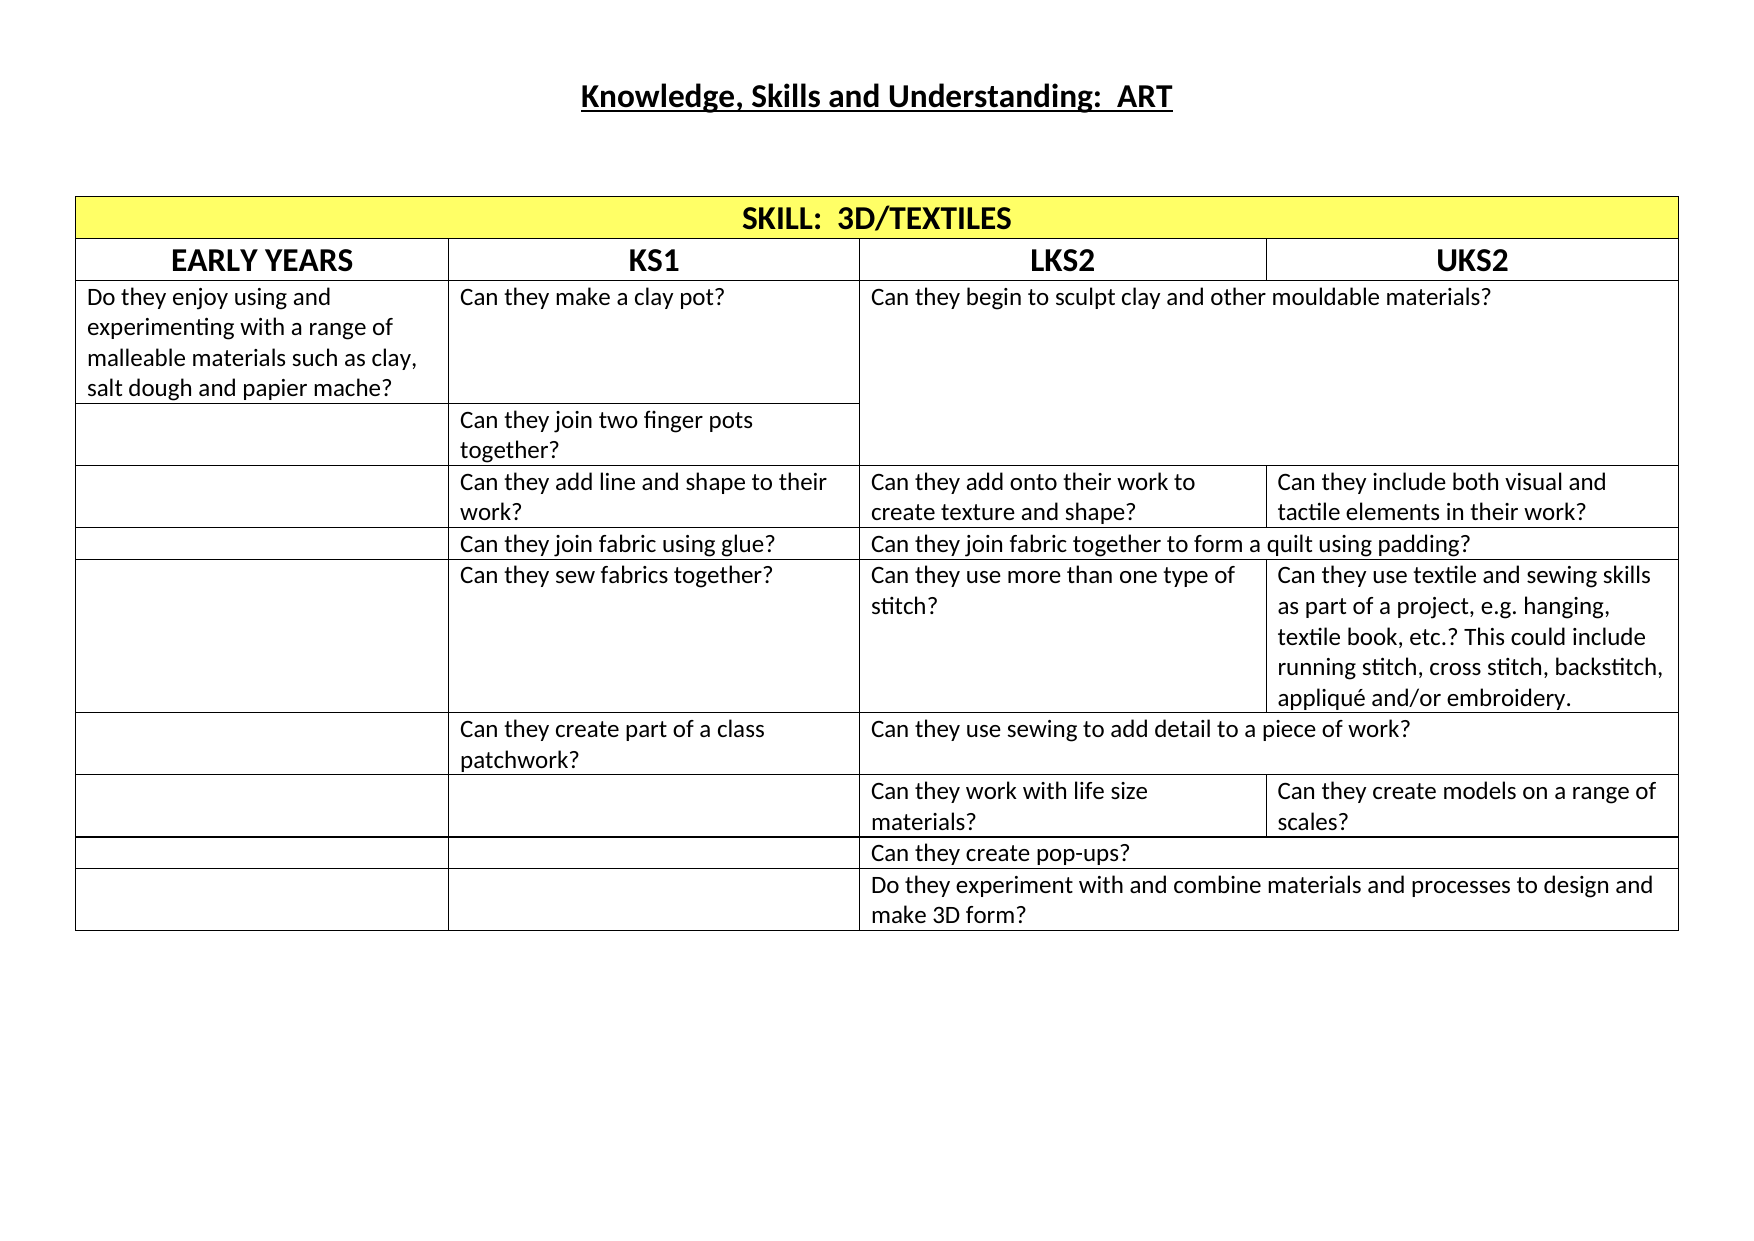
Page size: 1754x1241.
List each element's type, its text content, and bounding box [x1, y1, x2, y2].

table_cell Can they use textile and sewing skills as part of a project, e.g. hanging, textile book, etc.? This could include running stitch, cross stitch, backstitch, appliqué and/or embroidery. [1267, 560, 1678, 712]
table_cell [449, 775, 859, 836]
table_cell Can they begin to sculpt clay and other mouldable materials? [860, 281, 1678, 465]
table_cell Can they add onto their work to create texture and shape? [860, 466, 1266, 527]
table_cell KS1 [449, 239, 859, 280]
table_header SKILL: 3D/TEXTILES [76, 197, 1678, 238]
table_cell Can they sew fabrics together? [449, 560, 859, 712]
table_cell UKS2 [1267, 239, 1678, 280]
table_cell Can they create models on a range of scales? [1267, 775, 1678, 836]
table_cell [76, 838, 448, 868]
table_cell [76, 869, 448, 930]
table_cell [76, 560, 448, 712]
table_cell Can they join two finger pots together? [449, 404, 859, 465]
text Knowledge, Skills and Understanding: ART [75, 75, 1679, 116]
table_cell Can they add line and shape to their work? [449, 466, 859, 527]
table_cell Can they include both visual and tactile elements in their work? [1267, 466, 1678, 527]
table_cell Can they work with life size materials? [860, 775, 1266, 836]
table_cell Can they join fabric together to form a quilt using padding? [860, 528, 1678, 559]
table_cell Can they make a clay pot? [449, 281, 859, 403]
table_cell [449, 838, 859, 868]
table_cell Can they use more than one type of stitch? [860, 560, 1266, 712]
table_cell [449, 869, 859, 930]
table_cell [76, 528, 448, 559]
table_cell [76, 713, 448, 774]
table_cell Can they use sewing to add detail to a piece of work? [860, 713, 1678, 774]
table_cell [76, 466, 448, 527]
table_cell [76, 404, 448, 465]
table_cell Can they create part of a class patchwork? [449, 713, 859, 774]
table_cell LKS2 [860, 239, 1266, 280]
table_cell Can they join fabric using glue? [449, 528, 859, 559]
table_cell Do they enjoy using and experimenting with a range of malleable materials such as clay, salt dough and papier mache? [76, 281, 448, 403]
table_cell Do they experiment with and combine materials and processes to design and make 3D form? [860, 869, 1678, 930]
table_cell [76, 775, 448, 836]
table_cell EARLY YEARS [76, 239, 448, 280]
table_cell Can they create pop-ups? [860, 838, 1678, 868]
